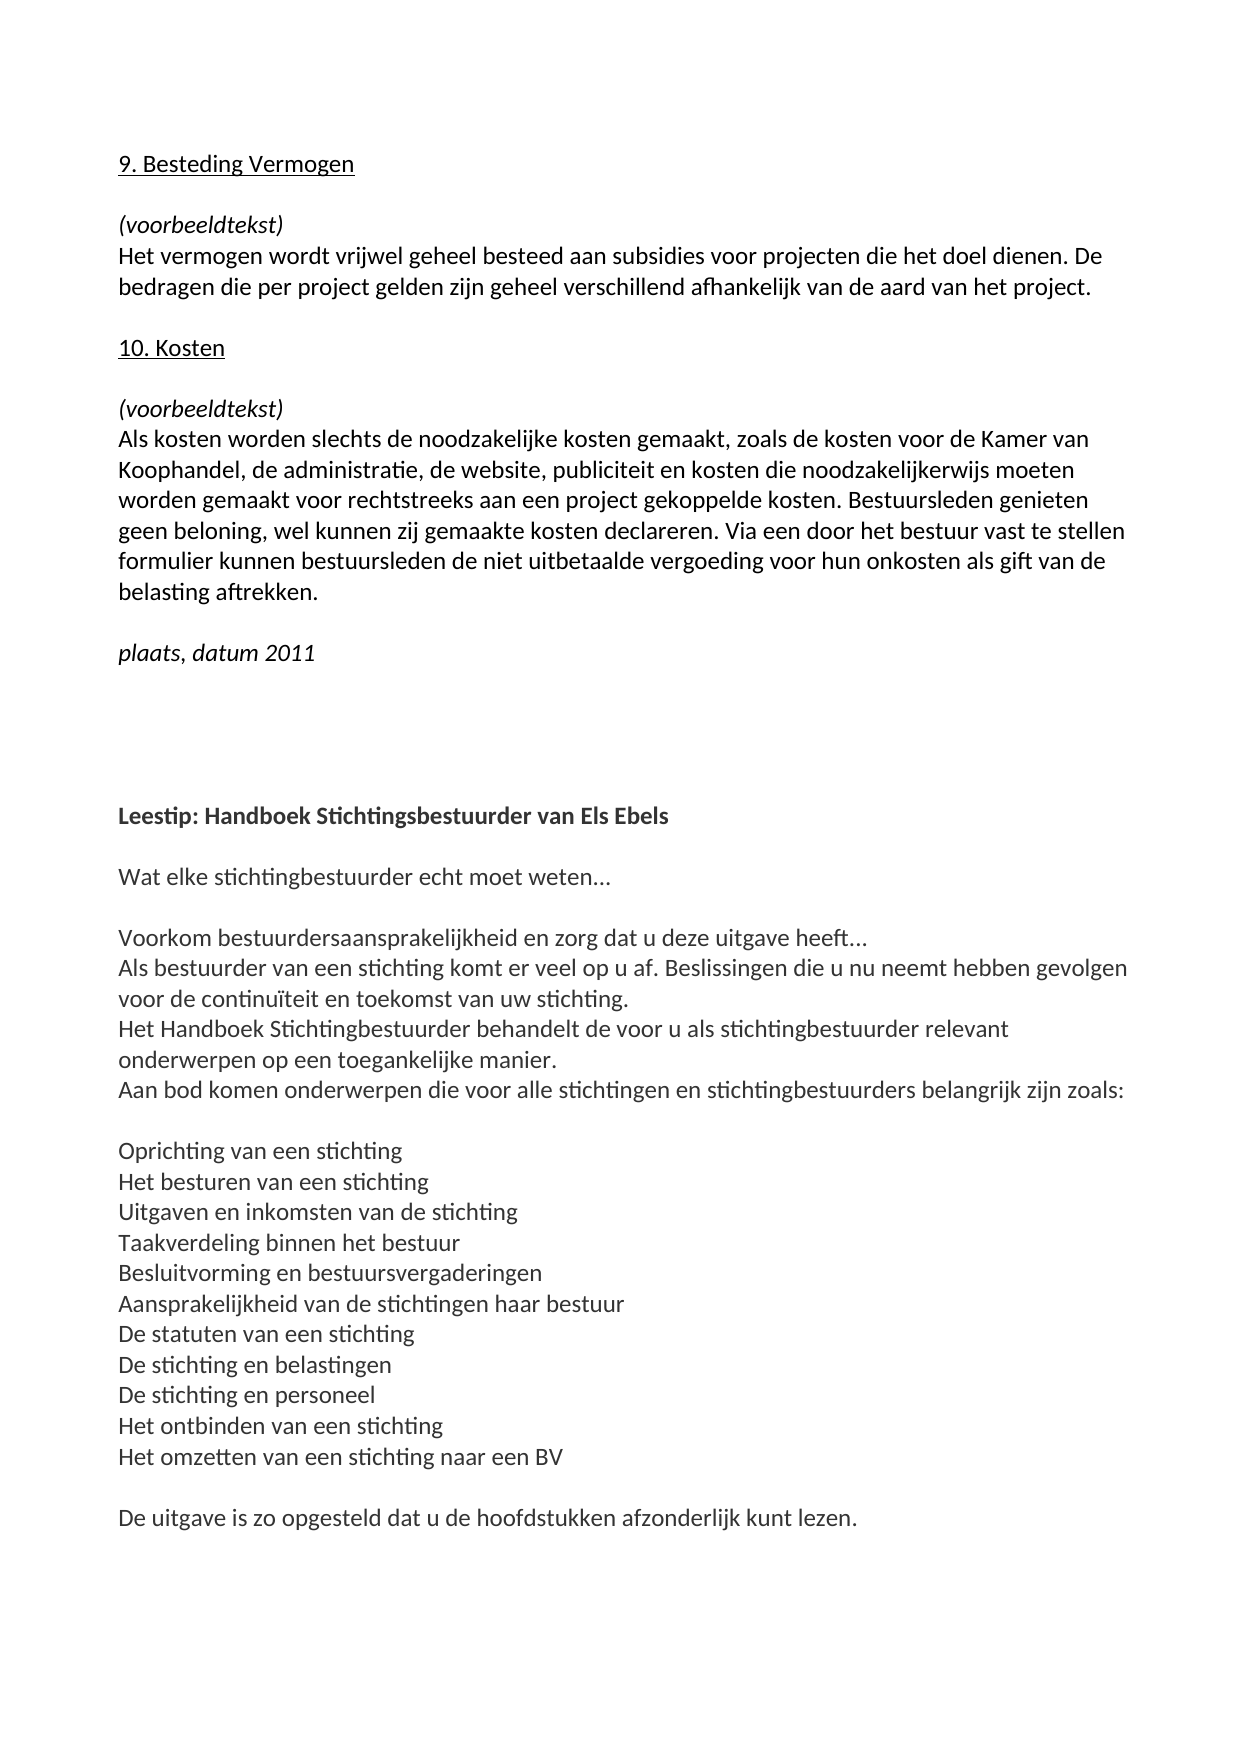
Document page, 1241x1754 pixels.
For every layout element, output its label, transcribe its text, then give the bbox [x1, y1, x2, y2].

text Het vermogen wordt vrijwel geheel besteed aan subsidies voor projecten die het doel dienen. De bedragen die per project gelden zijn geheel verschillend afhankelijk van de aard van het project. [118, 240, 1134, 301]
text Voorkom bestuurdersaansprakelijkheid en zorg dat u deze uitgave heeft... [118, 922, 1134, 952]
text Het besturen van een stichting [118, 1166, 1134, 1197]
text Aansprakelijkheid van de stichtingen haar bestuur [118, 1288, 1134, 1319]
text Besluitvorming en bestuursvergaderingen [118, 1258, 1134, 1288]
text plaats, datum 2011 [118, 637, 1134, 667]
text Taakverdeling binnen het bestuur [118, 1227, 1134, 1258]
text Aan bod komen onderwerpen die voor alle stichtingen en stichtingbestuurders belangrijk zijn zoals: [118, 1074, 1134, 1105]
text Uitgaven en inkomsten van de stichting [118, 1197, 1134, 1227]
text De statuten van een stichting [118, 1319, 1134, 1349]
text (voorbeeldtekst) [118, 210, 1134, 240]
text De uitgave is zo opgesteld dat u de hoofdstukken afzonderlijk kunt lezen. [118, 1502, 1134, 1532]
text Het Handboek Stichtingbestuurder behandelt de voor u als stichtingbestuurder relevant onderwerpen op een toegankelijke manier. [118, 1013, 1134, 1074]
text 9. Besteding Vermogen [81, 149, 1134, 179]
text (voorbeeldtekst) [118, 393, 1134, 423]
text Wat elke stichtingbestuurder echt moet weten... [118, 861, 1134, 891]
text De stichting en personeel [118, 1380, 1134, 1410]
text Als kosten worden slechts de noodzakelijke kosten gemaakt, zoals de kosten voor de Kamer van Koophandel, de administratie, de website, publiciteit en kosten die noodzakelijkerwijs moeten worden gemaakt voor rechtstreeks aan een project gekoppelde kosten. Bestuursleden genieten geen beloning, wel kunnen zij gemaakte kosten declareren. Via een door het bestuur vast te stellen formulier kunnen bestuursleden de niet uitbetaalde vergoeding voor hun onkosten als gift van de belasting aftrekken. [118, 423, 1134, 606]
text Als bestuurder van een stichting komt er veel op u af. Beslissingen die u nu neemt hebben gevolgen voor de continuïteit en toekomst van uw stichting. [118, 952, 1134, 1013]
text De stichting en belastingen [118, 1349, 1134, 1380]
text Het ontbinden van een stichting [118, 1410, 1134, 1441]
text Het omzetten van een stichting naar een BV [118, 1441, 1134, 1471]
text Oprichting van een stichting [118, 1136, 1134, 1166]
text 10. Kosten [81, 332, 1134, 362]
text Leestip: Handboek Stichtingsbestuurder van Els Ebels [118, 800, 1134, 830]
